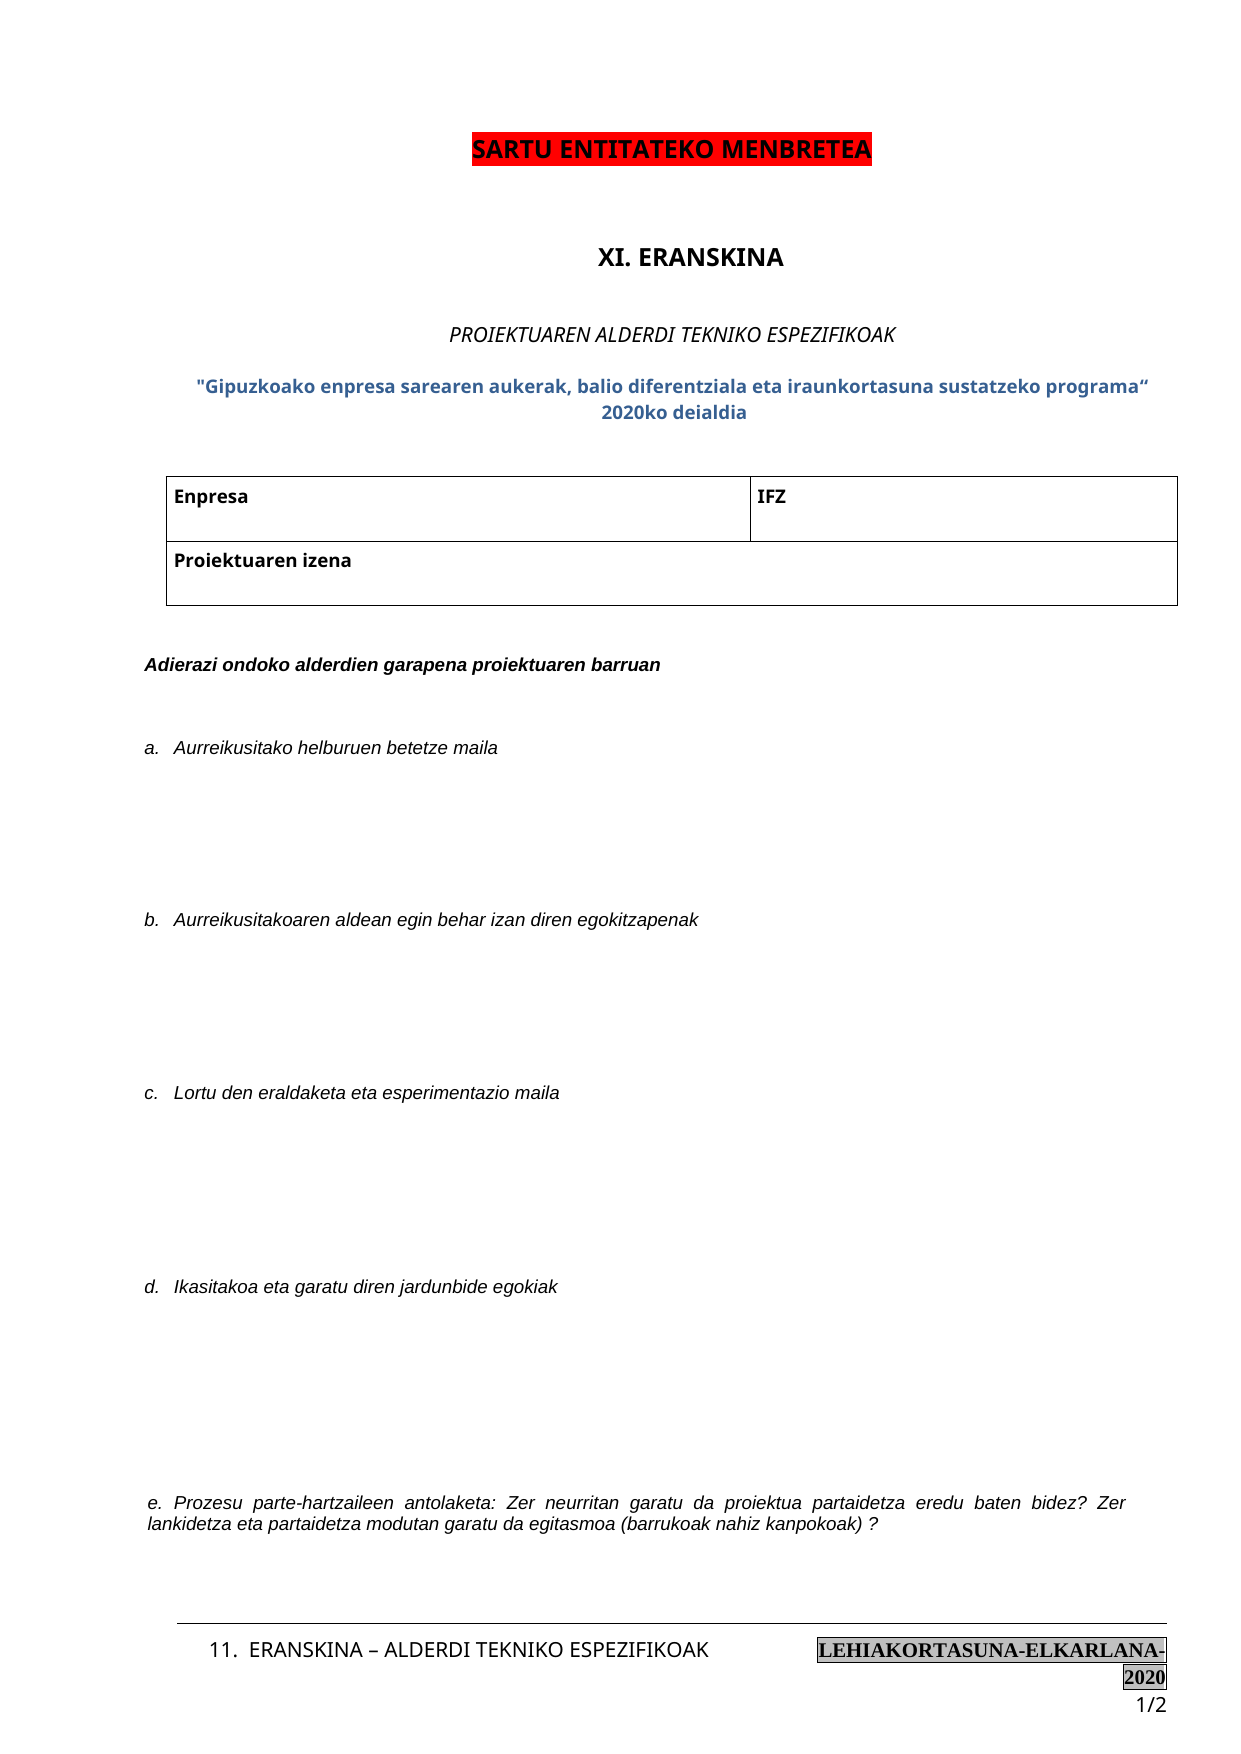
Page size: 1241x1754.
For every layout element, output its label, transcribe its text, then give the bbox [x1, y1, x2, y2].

text XI. ERANSKINA [215, 239, 1167, 273]
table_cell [133, 737, 1137, 1621]
text "Gipuzkoako enpresa sarearen aukerak, balio diferentziala eta iraunkortasuna sustatzeko programa“ [177, 374, 1167, 399]
table_header IFZ [751, 477, 1177, 541]
table_header Adierazi ondoko alderdien garapena proiektuaren barruan [133, 654, 1137, 737]
table_header Enpresa [167, 477, 750, 541]
table_cell Proiektuaren izena [167, 542, 1177, 605]
subtitle PROIEKTUAREN ALDERDI TEKNIKO ESPEZIFIKOAK [177, 320, 1167, 348]
text 2020ko deialdia [177, 399, 1167, 425]
